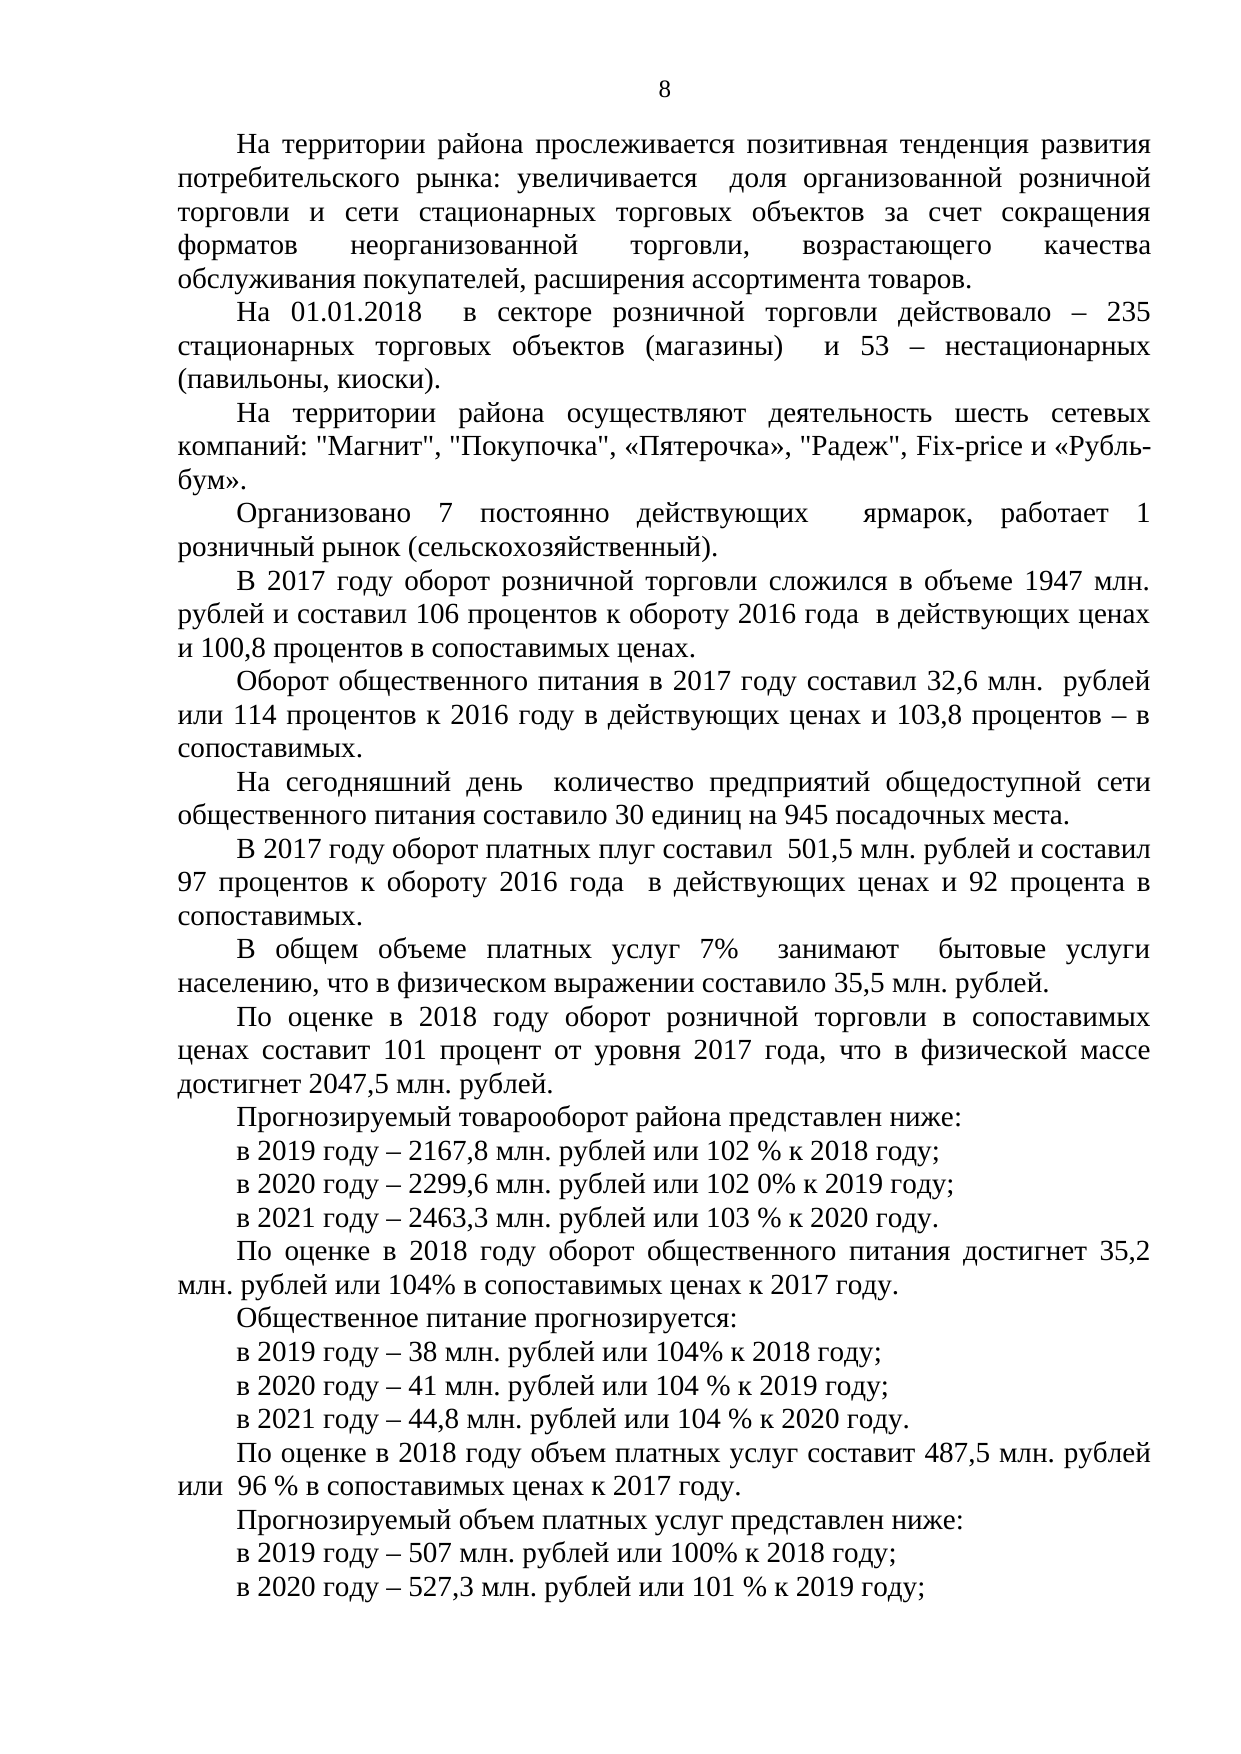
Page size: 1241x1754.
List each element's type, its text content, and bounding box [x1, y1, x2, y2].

text в 2020 году – 527,3 млн. рублей или 101 % к 2019 году; [177, 1569, 1152, 1602]
text в 2021 году – 44,8 млн. рублей или 104 % к 2020 году. [177, 1401, 1152, 1435]
text в 2020 году – 41 млн. рублей или 104 % к 2019 году; [177, 1368, 1152, 1401]
text В общем объеме платных услуг 7% занимают бытовые услуги населению, что в физическом выражении составило 35,5 млн. рублей. [177, 932, 1152, 999]
text На сегодняшний день количество предприятий общедоступной сети общественного питания составило 30 единиц на 945 посадочных места. [177, 764, 1152, 831]
text На 01.01.2018 в секторе розничной торговли действовало – 235 стационарных торговых объектов (магазины) и 53 – нестационарных (павильоны, киоски). [177, 294, 1152, 395]
text Оборот общественного питания в 2017 году составил 32,6 млн. рублей или 114 процентов к 2016 году в действующих ценах и 103,8 процентов – в сопоставимых. [177, 663, 1152, 764]
text в 2019 году – 38 млн. рублей или 104% к 2018 году; [177, 1334, 1152, 1368]
text На территории района прослеживается позитивная тенденция развития потребительского рынка: увеличивается доля организованной розничной торговли и сети стационарных торговых объектов за счет сокращения форматов неорганизованной торговли, возрастающего качества обслуживания покупателей, расширения ассортимента товаров. [177, 127, 1152, 294]
text в 2020 году – 2299,6 млн. рублей или 102 0% к 2019 году; [177, 1166, 1152, 1200]
text На территории района осуществляют деятельность шесть сетевых компаний: "Магнит", "Покупочка", «Пятерочка», "Радеж", Fix-price и «Рубль-бум». [177, 395, 1152, 496]
text По оценке в 2018 году объем платных услуг составит 487,5 млн. рублей или 96 % в сопоставимых ценах к 2017 году. [177, 1435, 1152, 1502]
text По оценке в 2018 году оборот общественного питания достигнет 35,2 млн. рублей или 104% в сопоставимых ценах к 2017 году. [177, 1233, 1152, 1301]
text Прогнозируемый товарооборот района представлен ниже: [177, 1099, 1152, 1133]
text в 2019 году – 507 млн. рублей или 100% к 2018 году; [177, 1535, 1152, 1569]
text По оценке в 2018 году оборот розничной торговли в сопоставимых ценах составит 101 процент от уровня 2017 года, что в физической массе достигнет 2047,5 млн. рублей. [177, 999, 1152, 1099]
text В 2017 году оборот платных плуг составил 501,5 млн. рублей и составил 97 процентов к обороту 2016 года в действующих ценах и 92 процента в сопоставимых. [177, 831, 1152, 932]
text Прогнозируемый объем платных услуг представлен ниже: [177, 1502, 1152, 1535]
text в 2021 году – 2463,3 млн. рублей или 103 % к 2020 году. [177, 1200, 1152, 1233]
text В 2017 году оборот розничной торговли сложился в объеме 1947 млн. рублей и составил 106 процентов к обороту 2016 года в действующих ценах и 100,8 процентов в сопоставимых ценах. [177, 563, 1152, 663]
text Общественное питание прогнозируется: [177, 1301, 1152, 1334]
text Организовано 7 постоянно действующих ярмарок, работает 1 розничный рынок (сельскохозяйственный). [177, 496, 1152, 563]
text в 2019 году – 2167,8 млн. рублей или 102 % к 2018 году; [177, 1133, 1152, 1166]
